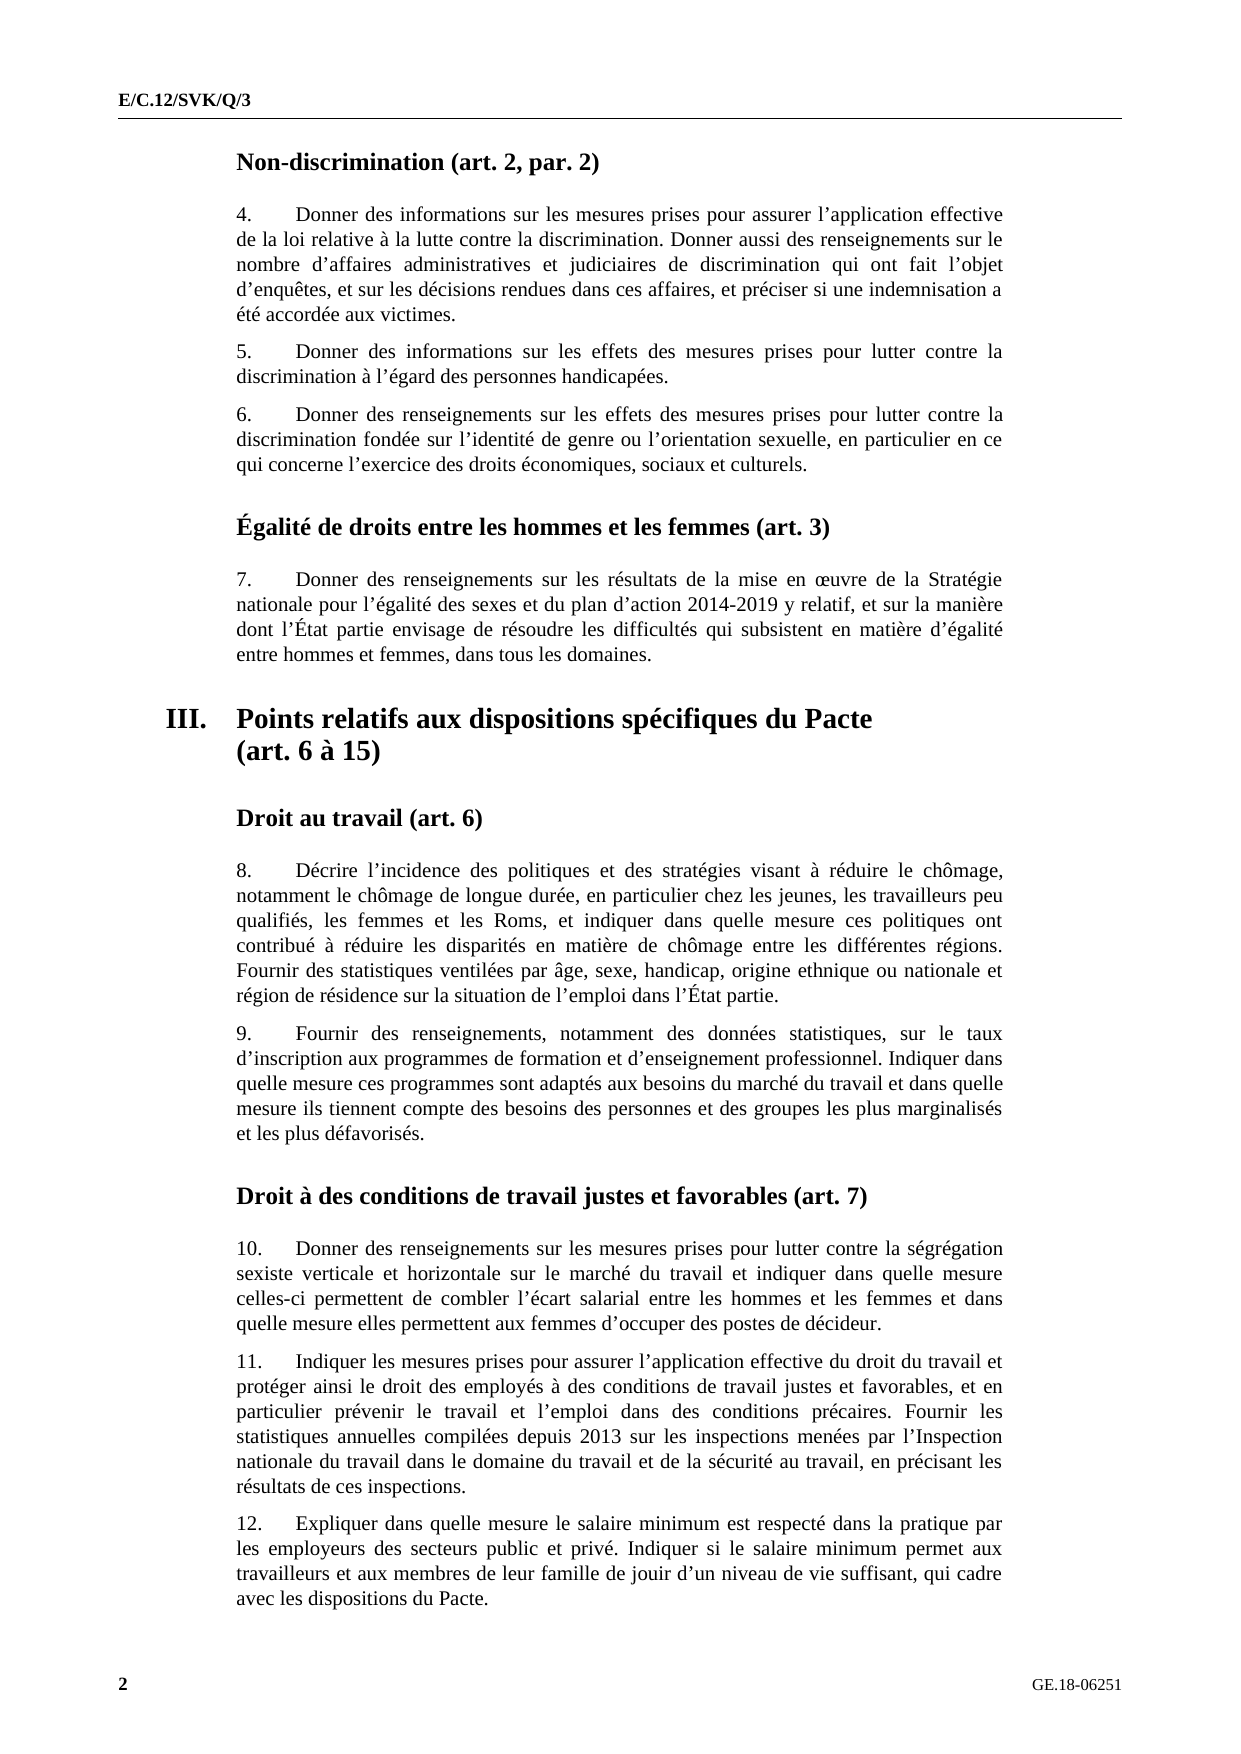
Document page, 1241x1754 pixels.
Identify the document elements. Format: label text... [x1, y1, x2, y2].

text 8. Décrire l’incidence des politiques et des stratégies visant à réduire le chômage, notamment le chômage de longue durée, en particulier chez les jeunes, les travailleurs peu qualifiés, les femmes et les Roms, et indiquer dans quelle mesure ces politiques ont contribué à réduire les disparités en matière de chômage entre les différentes régions. Fournir des statistiques ventilées par âge, sexe, handicap, origine ethnique ou nationale et région de résidence sur la situation de l’emploi dans l’État partie. [236, 857, 1004, 1007]
text 9. Fournir des renseignements, notamment des données statistiques, sur le taux d’inscription aux programmes de formation et d’enseignement professionnel. Indiquer dans quelle mesure ces programmes sont adaptés aux besoins du marché du travail et dans quelle mesure ils tiennent compte des besoins des personnes et des groupes les plus marginalisés et les plus défavorisés. [236, 1019, 1004, 1144]
text 10. Donner des renseignements sur les mesures prises pour lutter contre la ségrégation sexiste verticale et horizontale sur le marché du travail et indiquer dans quelle mesure celles-ci permettent de combler l’écart salarial entre les hommes et les femmes et dans quelle mesure elles permettent aux femmes d’occuper des postes de décideur. [236, 1235, 1004, 1335]
text Non-discrimination (art. 2, par. 2) [118, 148, 1004, 176]
text Égalité de droits entre les hommes et les femmes (art. 3) [118, 513, 1004, 541]
text III. Points relatifs aux dispositions spécifiques du Pacte (art. 6 à 15) [118, 704, 1004, 766]
text 4. Donner des informations sur les mesures prises pour assurer l’application effective de la loi relative à la lutte contre la discrimination. Donner aussi des renseignements sur le nombre d’affaires administratives et judiciaires de discrimination qui ont fait l’objet d’enquêtes, et sur les décisions rendues dans ces affaires, et préciser si une indemnisation a été accordée aux victimes. [236, 201, 1004, 326]
text 5. Donner des informations sur les effets des mesures prises pour lutter contre la discrimination à l’égard des personnes handicapées. [236, 338, 1004, 388]
text 12. Expliquer dans quelle mesure le salaire minimum est respecté dans la pratique par les employeurs des secteurs public et privé. Indiquer si le salaire minimum permet aux travailleurs et aux membres de leur famille de jouir d’un niveau de vie suffisant, qui cadre avec les dispositions du Pacte. [236, 1510, 1004, 1610]
text 11. Indiquer les mesures prises pour assurer l’application effective du droit du travail et protéger ainsi le droit des employés à des conditions de travail justes et favorables, et en particulier prévenir le travail et l’emploi dans des conditions précaires. Fournir les statistiques annuelles compilées depuis 2013 sur les inspections menées par l’Inspection nationale du travail dans le domaine du travail et de la sécurité au travail, en précisant les résultats de ces inspections. [236, 1348, 1004, 1498]
text 7. Donner des renseignements sur les résultats de la mise en œuvre de la Stratégie nationale pour l’égalité des sexes et du plan d’action 2014-2019 y relatif, et sur la manière dont l’État partie envisage de résoudre les difficultés qui subsistent en matière d’égalité entre hommes et femmes, dans tous les domaines. [236, 566, 1004, 666]
text Droit à des conditions de travail justes et favorables (art. 7) [118, 1182, 1004, 1210]
text 6. Donner des renseignements sur les effets des mesures prises pour lutter contre la discrimination fondée sur l’identité de genre ou l’orientation sexuelle, en particulier en ce qui concerne l’exercice des droits économiques, sociaux et culturels. [236, 401, 1004, 476]
text Droit au travail (art. 6) [118, 804, 1004, 832]
